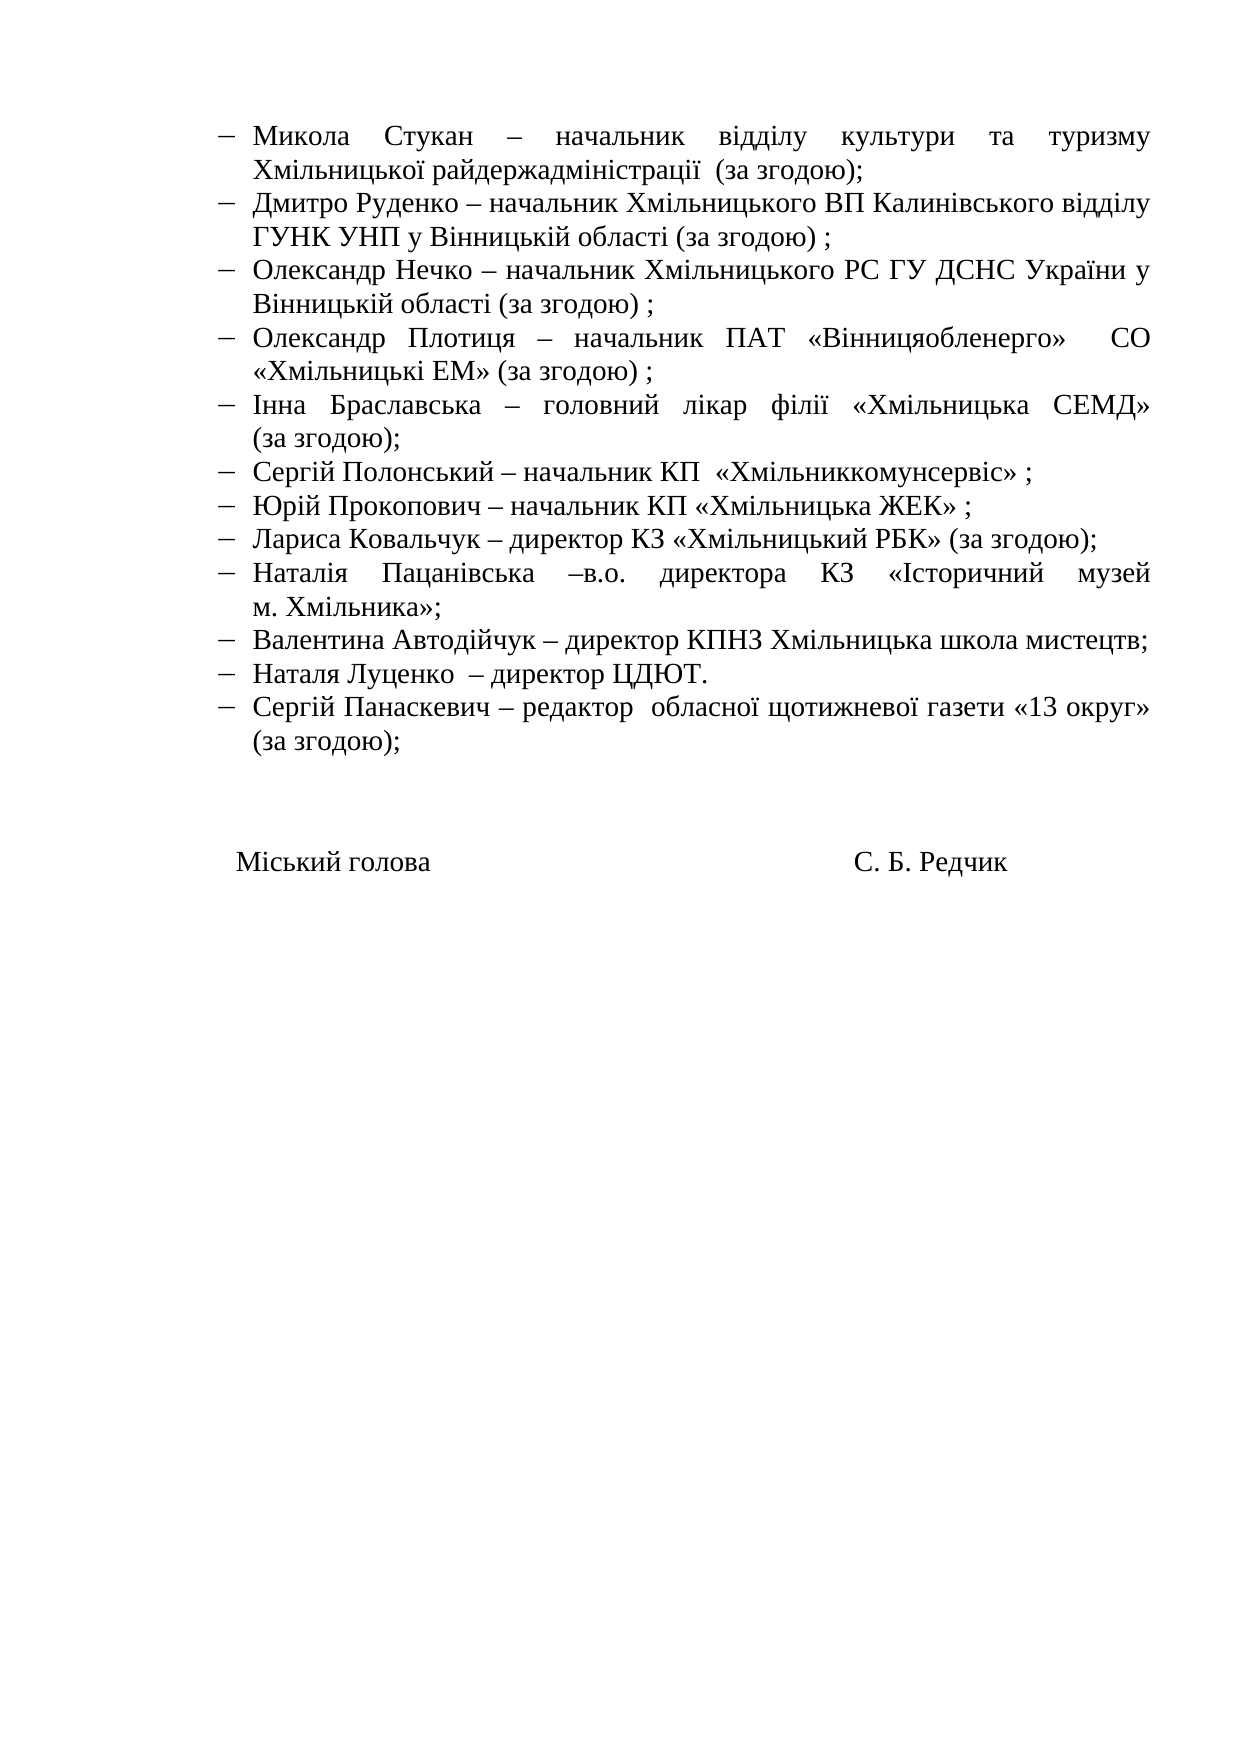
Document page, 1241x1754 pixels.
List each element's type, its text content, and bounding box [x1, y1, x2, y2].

list Наталя Луценко – директор ЦДЮТ. [215, 656, 1152, 689]
list Дмитро Руденко – начальник Хмільницького ВП Калинівського відділу ГУНК УНП у Вінницькій області (за згодою) ; [215, 185, 1152, 252]
list Юрій Прокопович – начальник КП «Хмільницька ЖЕК» ; [215, 488, 1152, 521]
list Лариса Ковальчук – директор КЗ «Хмільницький РБК» (за згодою); [215, 521, 1152, 555]
list Олександр Плотиця – начальник ПАТ «Вінницяобленерго» СО «Хмільницькі ЕМ» (за згодою) ; [215, 320, 1152, 387]
list Микола Стукан – начальник відділу культури та туризму Хмільницької райдержадміністрації (за згодою); [215, 118, 1152, 185]
list Валентина Автодійчук – директор КПНЗ Хмільницька школа мистецтв; [215, 622, 1152, 656]
list Олександр Нечко – начальник Хмільницького РС ГУ ДСНС України у Вінницькій області (за згодою) ; [215, 252, 1152, 320]
list Інна Браславська – головний лікар філії «Хмільницька СЕМД» (за згодою); [215, 387, 1152, 454]
list Сергій Панаскевич – редактор обласної щотижневої газети «13 округ» (за згодою); [215, 689, 1152, 757]
list Сергій Полонський – начальник КП «Хмільниккомунсервіс» ; [215, 454, 1152, 488]
list Наталія Пацанівська –в.о. директора КЗ «Історичний музей м. Хмільника»; [215, 555, 1152, 622]
text Міський голова С. Б. Редчик [177, 844, 1152, 878]
